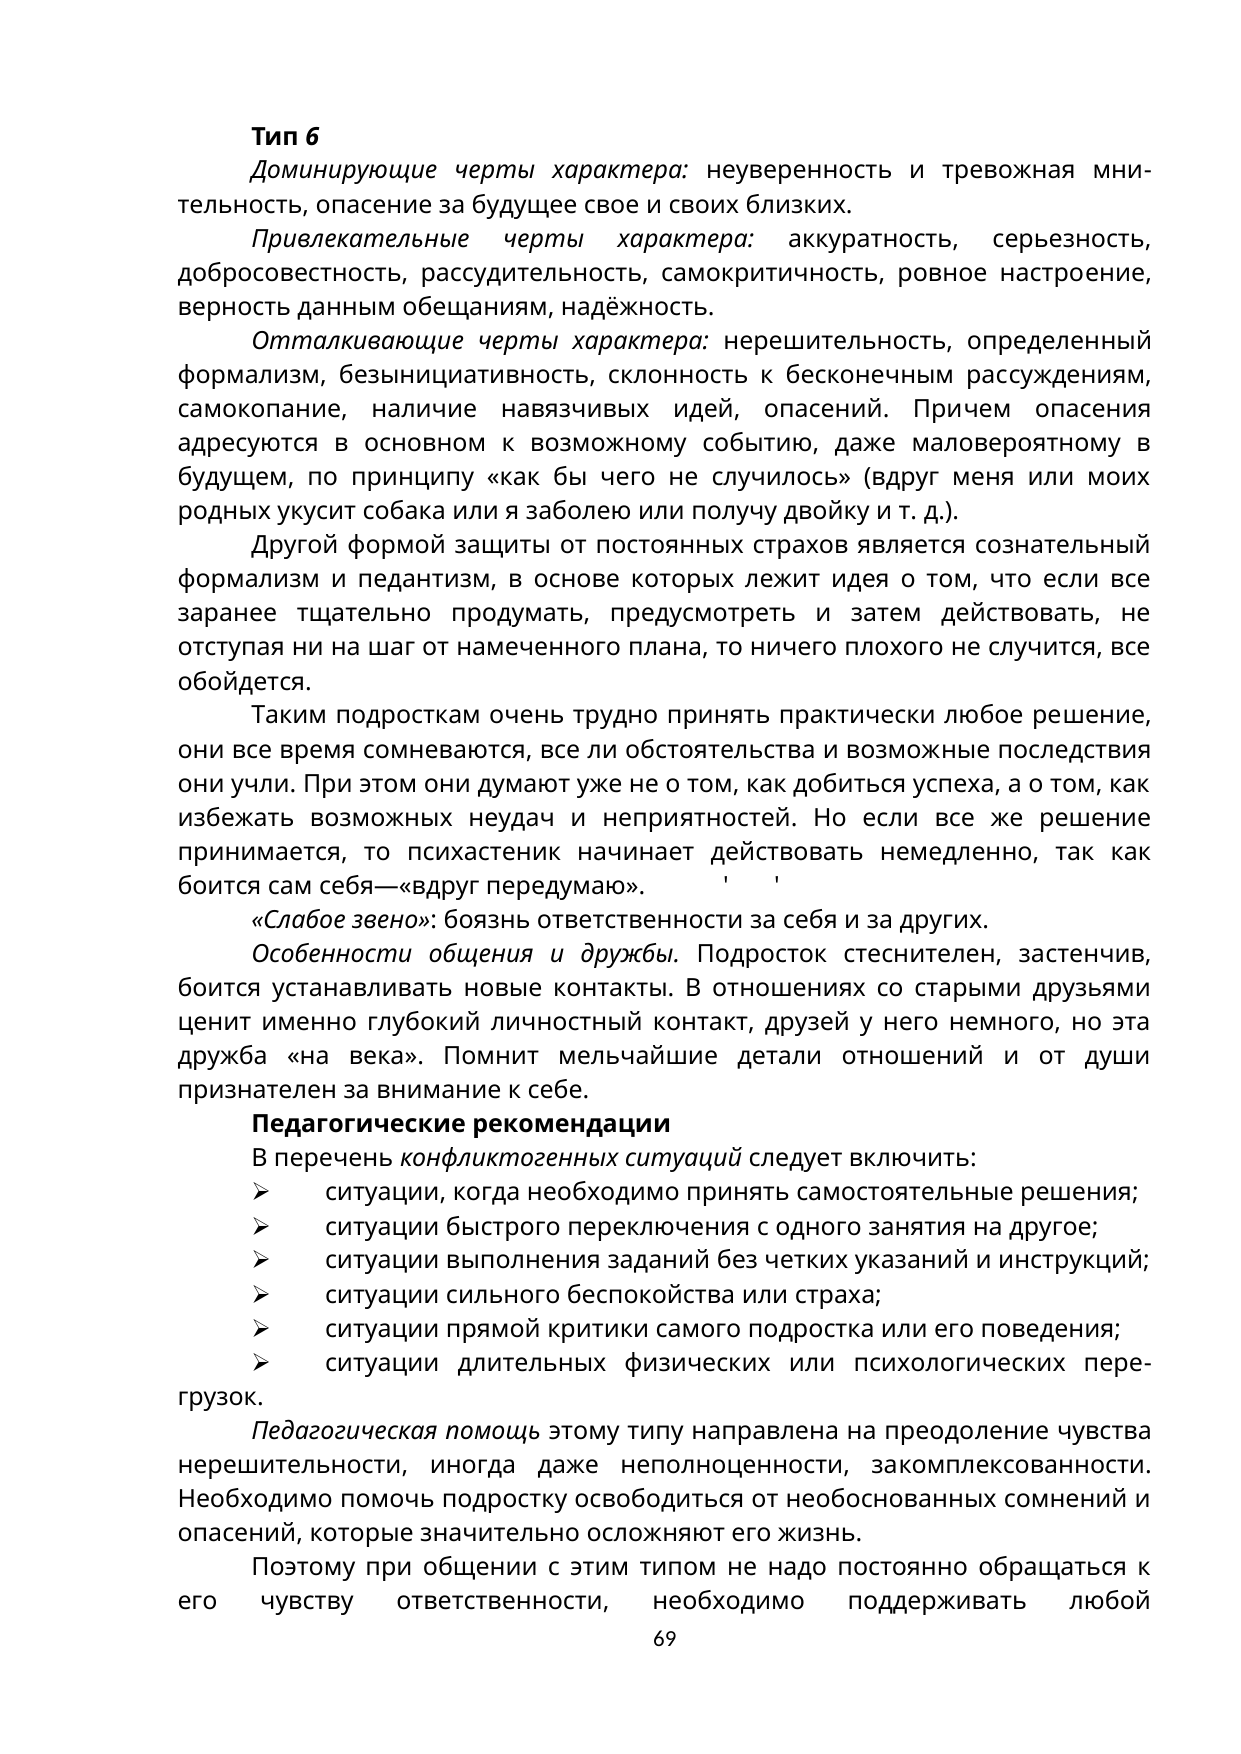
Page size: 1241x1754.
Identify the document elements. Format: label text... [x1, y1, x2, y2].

text Отталкивающие черты характера: нерешительность, определенный формализм, безынициативность, склонность к бесконечным рассуждениям, самокопание, наличие навязчивых идей, опасений. Причем опасения адресуются в основном к возможному событию, даже маловероятному в будущем, по принципу «как бы чего не случилось» (вдруг меня или моих родных укусит собака или я заболею или получу двойку и т. д.). [177, 322, 1152, 527]
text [177, 1549, 1152, 1617]
text Педагогическая помощь этому типу направлена на преодоление чувства нерешительности, иногда даже неполноценности, закомплексованности. Необходимо помочь подростку освободиться от необоснованных сомнений и опасений, которые значительно осложняют его жизнь. [177, 1412, 1152, 1549]
list ситуации, когда необходимо принять самостоятельные решения; [177, 1174, 1152, 1208]
text «Слабое звено»: боязнь ответственности за себя и за других. [177, 902, 1152, 936]
list ситуации прямой критики самого подростка или его поведения; [177, 1310, 1152, 1344]
text Особенности общения и дружбы. Подросток стеснителен, застенчив, боится устанавливать новые контакты. В отношениях со старыми друзьями ценит именно глубокий личностный контакт, друзей у него немного, но эта дружба «на века». Помнит мельчайшие детали отношений и от души признателен за внимание к себе. [177, 936, 1152, 1106]
text Доминирующие черты характера: неуверенность и тревожная мнительность, опасение за будущее свое и своих близких. [177, 152, 1152, 220]
text В перечень конфликтогенных ситуаций следует включить: [177, 1140, 1152, 1174]
text Педагогические рекомендации [177, 1106, 1152, 1140]
list ситуации сильного беспокойства или страха; [177, 1276, 1152, 1310]
text Таким подросткам очень трудно принять практически любое решение, они все время сомневаются, все ли обстоятельства и возможные последствия они учли. При этом они думают уже не о том, как добиться успеха, а о том, как избежать возможных неудач и неприятностей. Но если все же решение принимается, то психастеник начинает действовать немедленно, так как боится сам себя—«вдруг передумаю». ' ' [177, 697, 1152, 902]
list ситуации быстрого переключения с одного занятия на другое; [177, 1208, 1152, 1242]
list ситуации выполнения заданий без четких указаний и инструкций; [177, 1242, 1152, 1276]
subtitle Тип 6 [177, 118, 1152, 152]
list ситуации длительных физических или психологических перегрузок. [177, 1344, 1152, 1412]
text Привлекательные черты характера: аккуратность, серьезность, добросовестность, рассудительность, самокритичность, ровное настроение, верность данным обещаниям, надёжность. [177, 220, 1152, 322]
text Другой формой защиты от постоянных страхов является сознательный формализм и педантизм, в основе которых лежит идея о том, что если все заранее тщательно продумать, предусмотреть и затем действовать, не отступая ни на шаг от намеченного плана, то ничего плохого не случится, все обойдется. [177, 527, 1152, 697]
